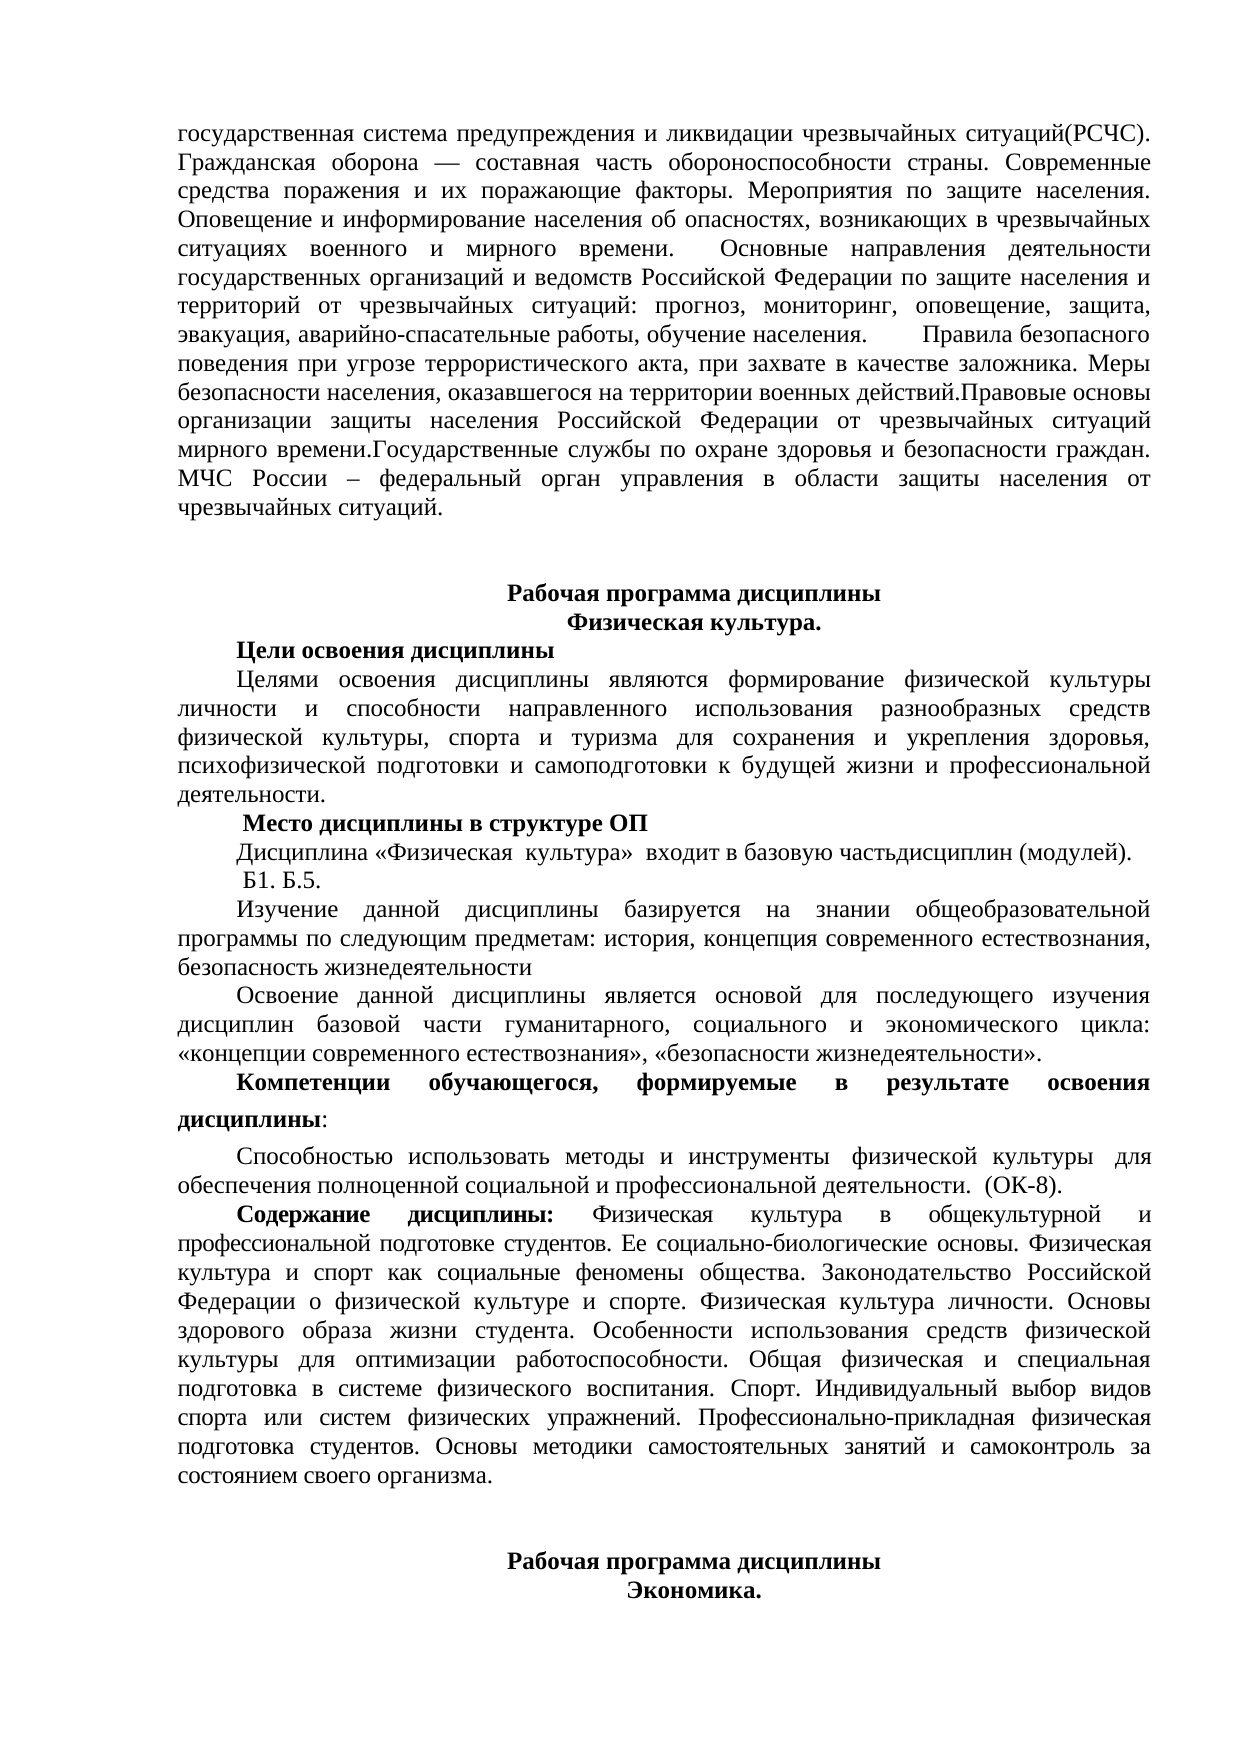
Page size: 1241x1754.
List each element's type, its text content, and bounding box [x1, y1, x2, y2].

list Место дисциплины в структуре ОП [177, 808, 1152, 837]
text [177, 118, 1152, 521]
text Содержание дисциплины: Физическая культура в общекультурной и профессиональной подготовке студентов. Ее социально-биологические основы. Физическая культура и спорт как социальные феномены общества. Законодательство Российской Федерации о физической культуре и спорте. Физическая культура личности. Основы здорового образа жизни студента. Особенности использования средств физической культуры для оптимизации работоспособности. Общая физическая и специальная подготовка в системе физического воспитания. Спорт. Индивидуальный выбор видов спорта или систем физических упражнений. Профессионально-прикладная физическая подготовка студентов. Основы методики самостоятельных занятий и самоконтроль за состоянием своего организма. [177, 1199, 1152, 1489]
list Дисциплина «Физическая культура» входит в базовую частьдисциплин (модулей). [177, 837, 1152, 866]
text Рабочая программа дисциплины [177, 578, 1152, 607]
list Изучение данной дисциплины базируется на знании общеобразовательной программы по следующим предметам: история, концепция современного естествознания, безопасность жизнедеятельности [177, 894, 1152, 981]
text Способностью использовать методы и инструменты физической культуры для обеспечения полноценной социальной и профессиональной деятельности. (ОК-8). [177, 1141, 1152, 1199]
list Целями освоения дисциплины являются формирование физической культуры личности и способности направленного использования разнообразных средств физической культуры, спорта и туризма для сохранения и укрепления здоровья, психофизической подготовки и самоподготовки к будущей жизни и профессиональной деятельности. [177, 664, 1152, 808]
list Б1. Б.5. [177, 866, 1152, 894]
text Экономика. [177, 1575, 1152, 1604]
list Освоение данной дисциплины является основой для последующего изучения дисциплин базовой части гуманитарного, социального и экономического цикла: «концепции современного естествознания», «безопасности жизнедеятельности». [177, 981, 1152, 1067]
text Рабочая программа дисциплины [177, 1546, 1152, 1575]
list Физическая культура. [177, 607, 1152, 636]
list Цели освоения дисциплины [177, 636, 1152, 664]
list Компетенции обучающегося, формируемые в результате освоения дисциплины: [177, 1067, 1152, 1133]
